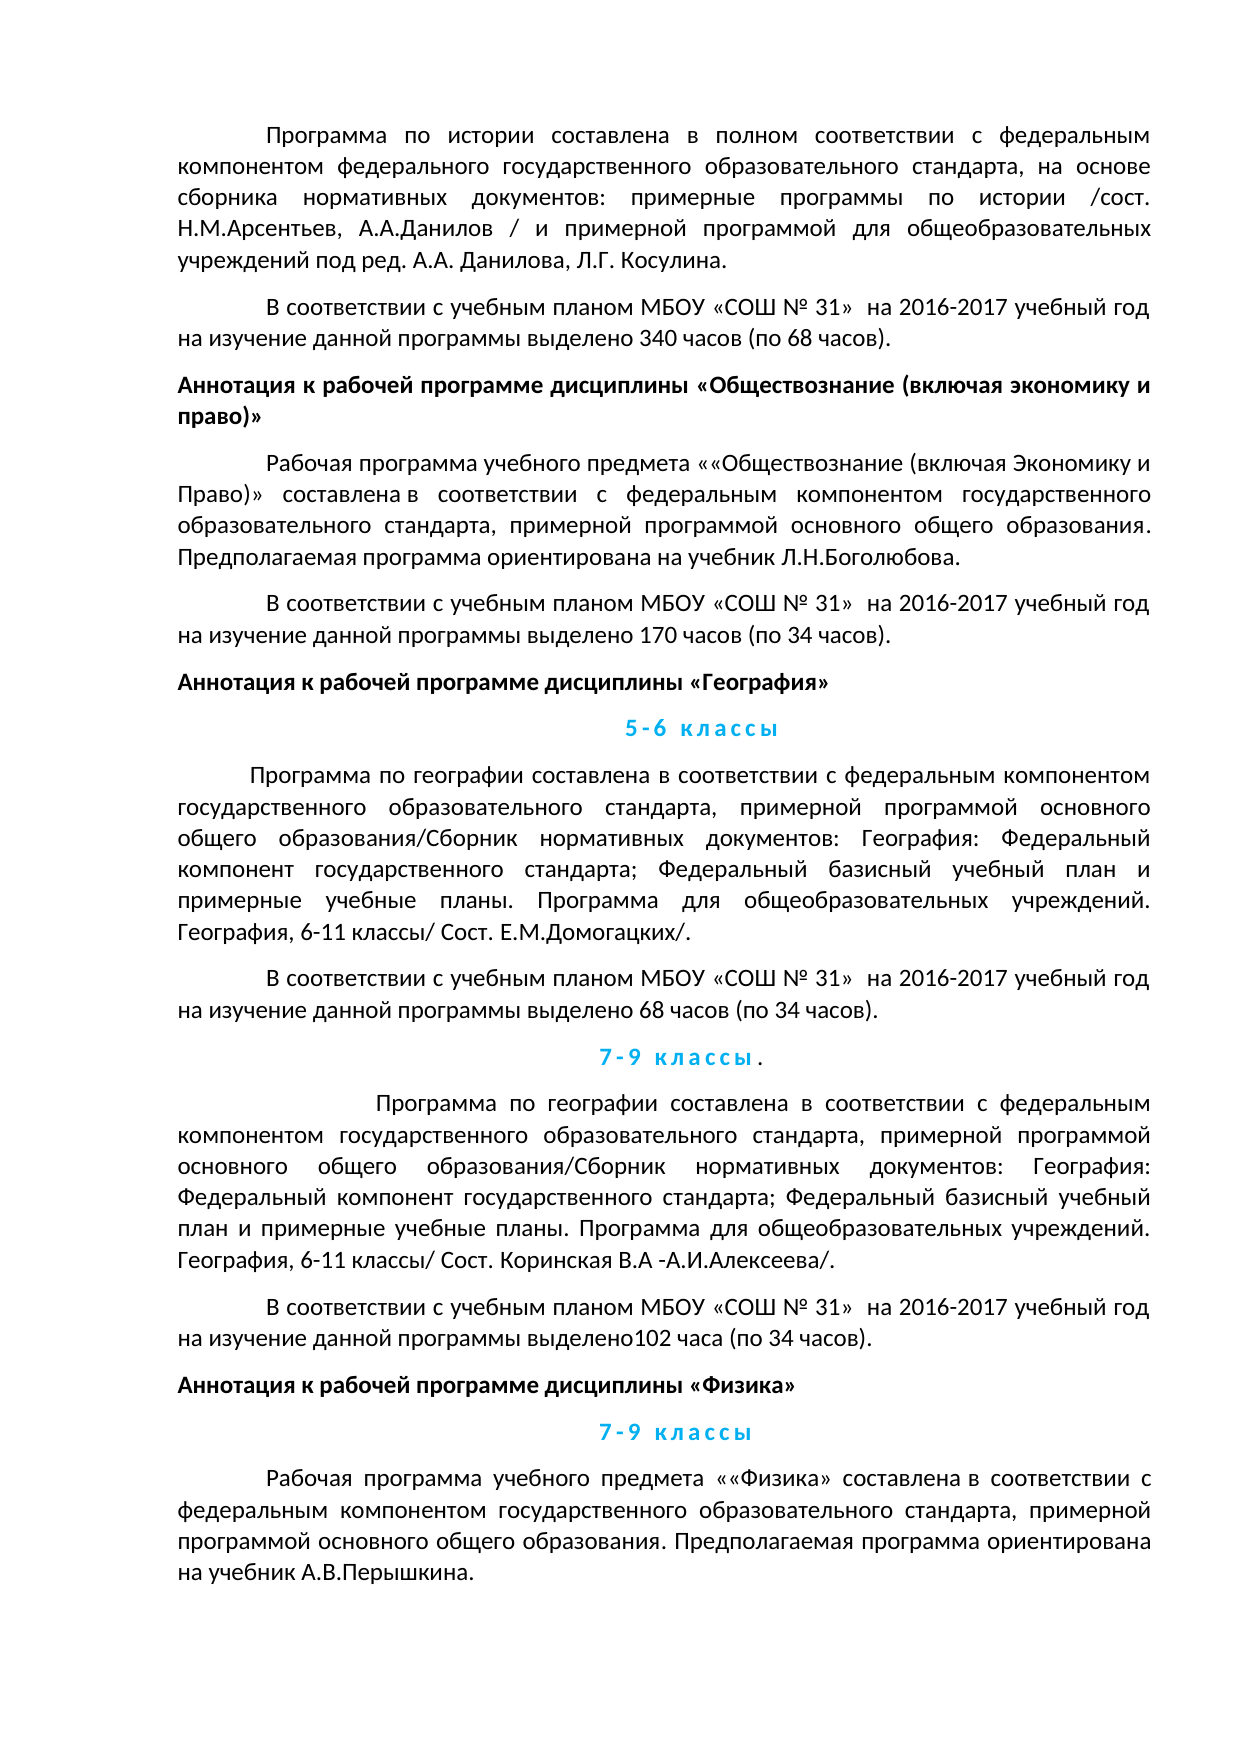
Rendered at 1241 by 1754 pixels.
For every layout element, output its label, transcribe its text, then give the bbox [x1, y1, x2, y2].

text Программа по географии составлена в соответствии с федеральным компонентом государственного образовательного стандарта, примерной программой основного общего образования/Сборник нормативных документов: География: Федеральный компонент государственного стандарта; Федеральный базисный учебный план и примерные учебные планы. Программа для общеобразовательных учреждений. География, 6-11 классы/ Сост. Е.М.Домогацких/. [177, 759, 1152, 946]
text Программа по истории составлена в полном соответствии с федеральным компонентом федерального государственного образовательного стандарта, на основе сборника нормативных документов: примерные программы по истории /сост. Н.М.Арсентьев, А.А.Данилов / и примерной программой для общеобразовательных учреждений под ред. А.А. Данилова, Л.Г. Косулина. [177, 118, 1152, 274]
text В соответствии с учебным планом МБОУ «СОШ № 31» на 2016-2017 учебный год на изучение данной программы выделено102 часа (по 34 часов). [177, 1290, 1152, 1352]
text 5-6 классы [177, 712, 1152, 743]
text 7-9 классы [177, 1415, 1152, 1446]
text Аннотация к рабочей программе дисциплины «География» [177, 665, 1152, 696]
text Аннотация к рабочей программе дисциплины «Обществознание (включая экономику и право)» [177, 368, 1152, 431]
text 7-9 классы. [177, 1040, 1152, 1071]
text В соответствии с учебным планом МБОУ «СОШ № 31» на 2016-2017 учебный год на изучение данной программы выделено 340 часов (по 68 часов). [177, 290, 1152, 352]
text Рабочая программа учебного предмета ««Физика» составлена в соответствии с федеральным компонентом государственного образовательного стандарта, примерной программой основного общего образования. Предполагаемая программа ориентирована на учебник А.В.Перышкина. [177, 1462, 1152, 1587]
text В соответствии с учебным планом МБОУ «СОШ № 31» на 2016-2017 учебный год на изучение данной программы выделено 68 часов (по 34 часов). [177, 962, 1152, 1024]
text Программа по географии составлена в соответствии с федеральным компонентом государственного образовательного стандарта, примерной программой основного общего образования/Сборник нормативных документов: География: Федеральный компонент государственного стандарта; Федеральный базисный учебный план и примерные учебные планы. Программа для общеобразовательных учреждений. География, 6-11 классы/ Сост. Коринская В.А -А.И.Алексеева/. [177, 1087, 1152, 1274]
text В соответствии с учебным планом МБОУ «СОШ № 31» на 2016-2017 учебный год на изучение данной программы выделено 170 часов (по 34 часов). [177, 587, 1152, 649]
text Аннотация к рабочей программе дисциплины «Физика» [177, 1368, 1152, 1399]
text Рабочая программа учебного предмета ««Обществознание (включая Экономику и Право)» составлена в соответствии с федеральным компонентом государственного образовательного стандарта, примерной программой основного общего образования. Предполагаемая программа ориентирована на учебник Л.Н.Боголюбова. [177, 446, 1152, 571]
